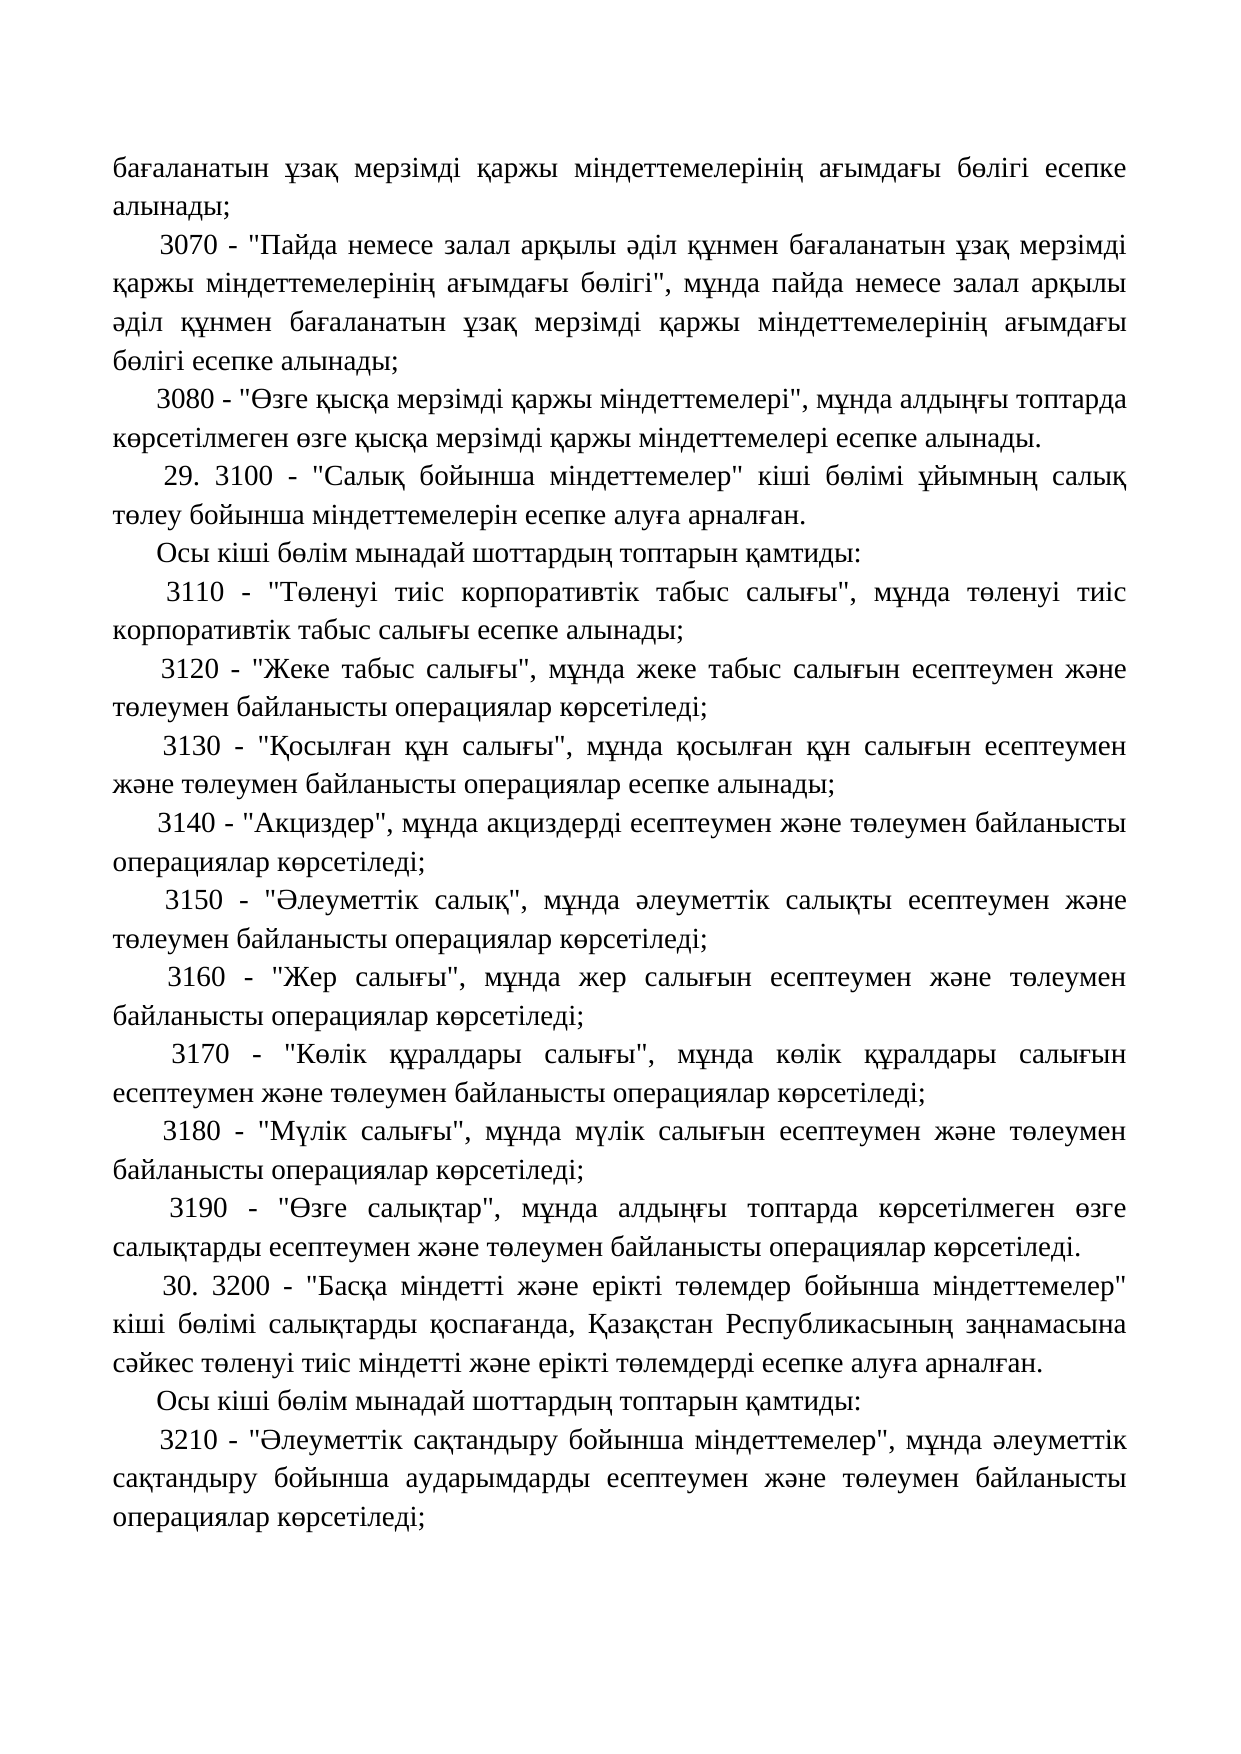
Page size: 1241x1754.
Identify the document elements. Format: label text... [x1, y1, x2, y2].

text 3180 - "Мүлік салығы", мұнда мүлік салығын есептеумен және төлеумен байланысты операциялар көрсетіледі; [112, 1113, 1128, 1186]
text 30. 3200 - "Басқа міндетті және ерікті төлемдер бойынша міндеттемелер" кіші бөлімі салықтарды қоспағанда, Қазақстан Республикасының заңнамасына сәйкес төленуі тиіс міндетті және ерікті төлемдерді есепке алуға арналған. [112, 1268, 1128, 1378]
text 3190 - "Өзге салықтар", мұнда алдыңғы топтарда көрсетілмеген өзге салықтарды есептеумен және төлеумен байланысты операциялар көрсетіледі. [112, 1191, 1128, 1263]
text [112, 150, 1128, 222]
text Осы кіші бөлім мынадай шоттардың топтарын қамтиды: [112, 535, 1128, 569]
text 3120 - "Жеке табыс салығы", мұнда жеке табыс салығын есептеумен және төлеумен байланысты операциялар көрсетіледі; [112, 651, 1128, 723]
text 3080 - "Өзге қысқа мерзімді қаржы міндеттемелері", мұнда алдыңғы топтарда көрсетілмеген өзге қысқа мерзімді қаржы міндеттемелері есепке алынады. [112, 381, 1128, 453]
text 3160 - "Жер салығы", мұнда жер салығын есептеумен және төлеумен байланысты операциялар көрсетіледі; [112, 959, 1128, 1031]
text 29. 3100 - "Салық бойынша міндеттемелер" кіші бөлімі ұйымның салық төлеу бойынша міндеттемелерін есепке алуға арналған. [112, 458, 1128, 530]
text 3130 - "Қосылған құн салығы", мұнда қосылған құн салығын есептеумен және төлеумен байланысты операциялар есепке алынады; [112, 728, 1128, 800]
text 3070 - "Пайда немесе залал арқылы әділ құнмен бағаланатын ұзақ мерзімді қаржы міндеттемелерінің ағымдағы бөлігі", мұнда пайда немесе залал арқылы әділ құнмен бағаланатын ұзақ мерзімді қаржы міндеттемелерінің ағымдағы бөлігі есепке алынады; [112, 227, 1128, 376]
text 3210 - "Әлеуметтік сақтандыру бойынша міндеттемелер", мұнда әлеуметтік сақтандыру бойынша аударымдарды есептеумен және төлеумен байланысты операциялар көрсетіледі; [112, 1422, 1128, 1532]
text 3170 - "Көлік құралдары салығы", мұнда көлік құралдары салығын есептеумен және төлеумен байланысты операциялар көрсетіледі; [112, 1036, 1128, 1108]
text 3110 - "Төленуі тиіс корпоративтік табыс салығы", мұнда төленуі тиіс корпоративтік табыс салығы есепке алынады; [112, 574, 1128, 646]
text 3150 - "Әлеуметтік салық", мұнда әлеуметтік салықты есептеумен және төлеумен байланысты операциялар көрсетіледі; [112, 882, 1128, 954]
text 3140 - "Акциздер", мұнда акциздерді есептеумен және төлеумен байланысты операциялар көрсетіледі; [112, 805, 1128, 877]
text Осы кіші бөлім мынадай шоттардың топтарын қамтиды: [112, 1383, 1128, 1417]
